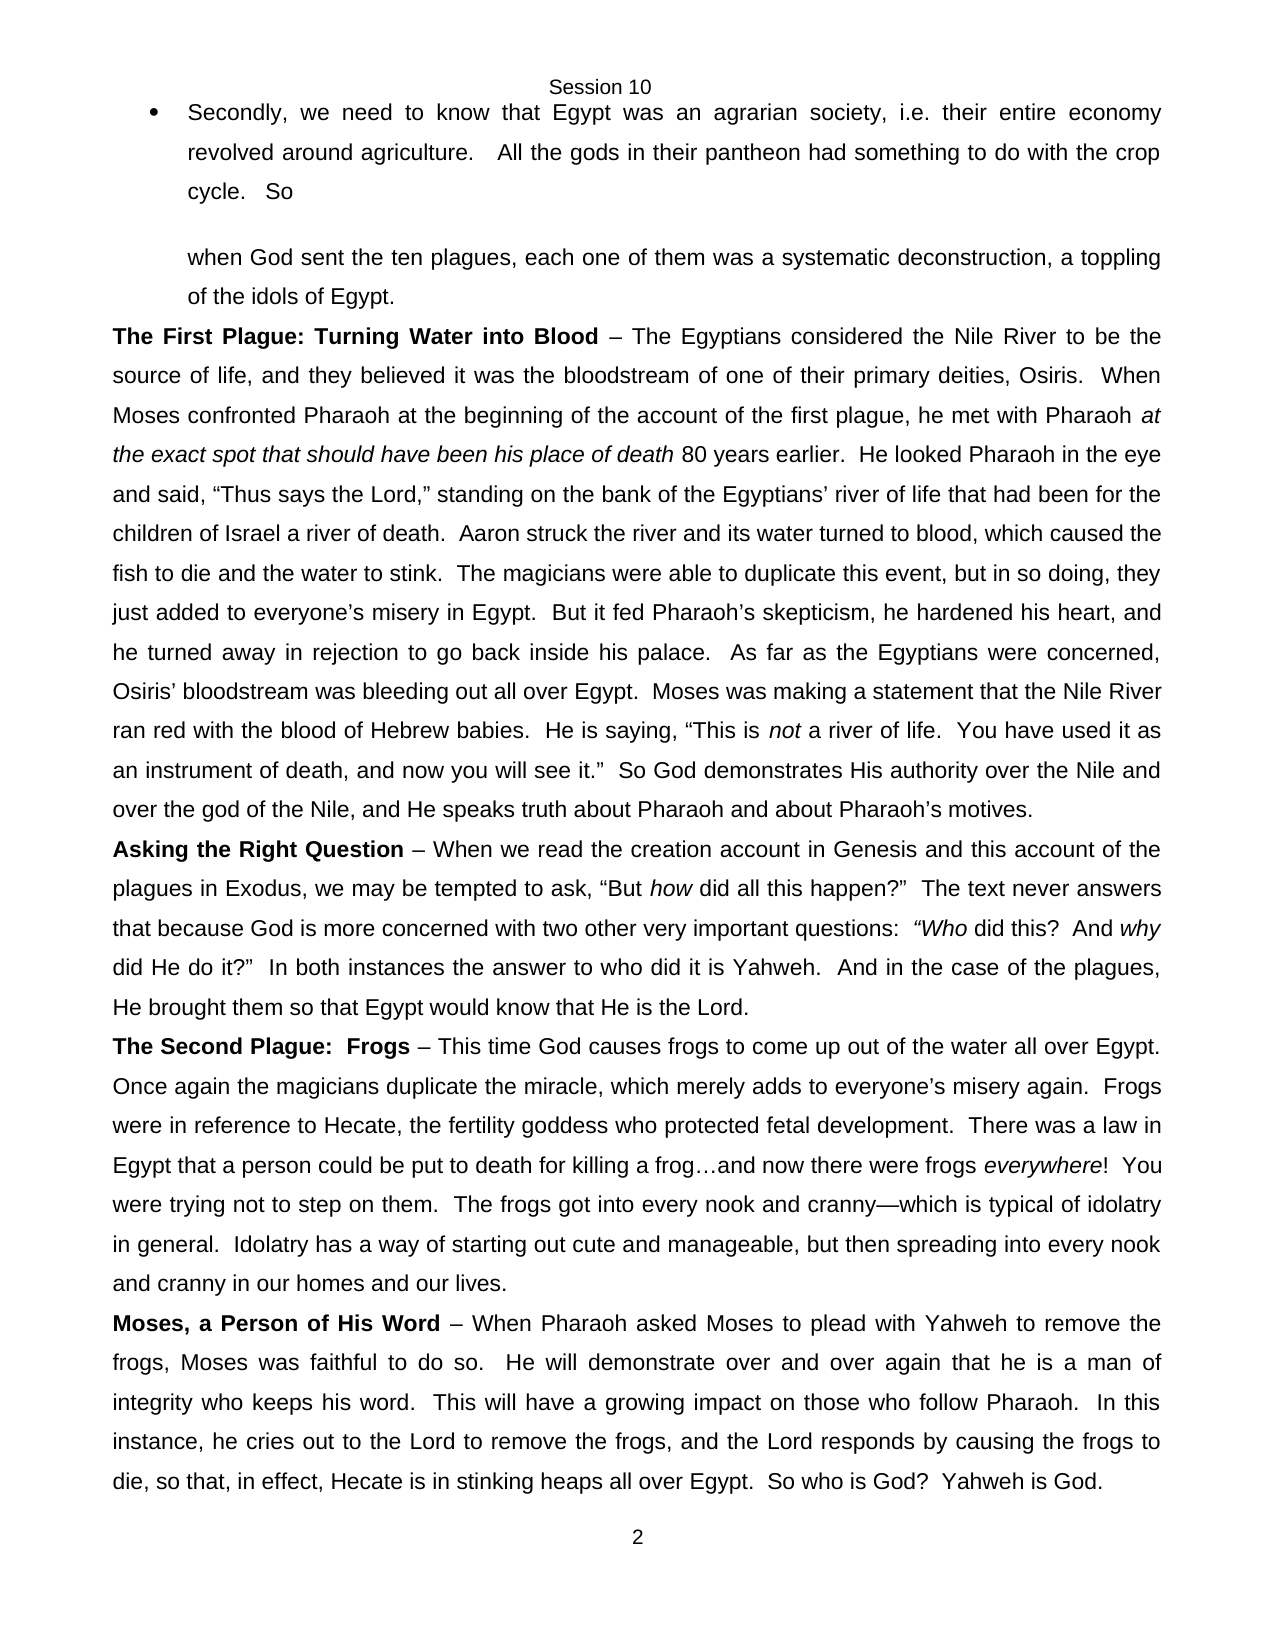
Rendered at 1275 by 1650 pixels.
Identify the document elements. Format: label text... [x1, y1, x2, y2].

text The Second Plague: Frogs – This time God causes frogs to come up out of the water all over Egypt. Once again the magicians duplicate the miracle, which merely adds to everyone’s misery again. Frogs were in reference to Hecate, the fertility goddess who protected fetal development. There was a law in Egypt that a person could be put to death for killing a frog…and now there were frogs everywhere! You were trying not to step on them. The frogs got into every nook and cranny—which is typical of idolatry in general. Idolatry has a way of starting out cute and manageable, but then spreading into every nook and cranny in our homes and our lives. [112, 1033, 1162, 1297]
text The First Plague: Turning Water into Blood – The Egyptians considered the Nile River to be the source of life, and they believed it was the bloodstream of one of their primary deities, Osiris. When Moses confronted Pharaoh at the beginning of the account of the first plague, he met with Pharaoh at the exact spot that should have been his place of death 80 years earlier. He looked Pharaoh in the eye and said, “Thus says the Lord,” standing on the bank of the Egyptians’ river of life that had been for the children of Israel a river of death. Aaron struck the river and its water turned to blood, which caused the fish to die and the water to stink. The magicians were able to duplicate this event, but in so doing, they just added to everyone’s misery in Egypt. But it fed Pharaoh’s skepticism, he hardened his heart, and he turned away in rejection to go back inside his palace. As far as the Egyptians were concerned, Osiris’ bloodstream was bleeding out all over Egypt. Moses was making a statement that the Nile River ran red with the blood of Hebrew babies. He is saying, “This is not a river of life. You have used it as an instrument of death, and now you will see it.” So God demonstrates His authority over the Nile and over the god of the Nile, and He speaks truth about Pharaoh and about Pharaoh’s motives. [112, 323, 1162, 823]
list Secondly, we need to know that Egypt was an agrarian society, i.e. their entire economy revolved around agriculture. All the gods in their pantheon had something to do with the crop cycle. So [150, 99, 1162, 204]
list when God sent the ten plagues, each one of them was a systematic deconstruction, a toppling of the idols of Egypt. [187, 244, 1162, 309]
text Asking the Right Question – When we read the creation account in Genesis and this account of the plagues in Exodus, we may be tempted to ask, “But how did all this happen?” The text never answers that because God is more concerned with two other very important questions: “Who did this? And why did He do it?” In both instances the answer to who did it is Yahweh. And in the case of the plagues, He brought them so that Egypt would know that He is the Lord. [112, 836, 1162, 1020]
text Moses, a Person of His Word – When Pharaoh asked Moses to plead with Yahweh to remove the frogs, Moses was faithful to do so. He will demonstrate over and over again that he is a man of integrity who keeps his word. This will have a growing impact on those who follow Pharaoh. In this instance, he cries out to the Lord to remove the frogs, and the Lord responds by causing the frogs to die, so that, in effect, Hecate is in stinking heaps all over Egypt. So who is God? Yahweh is God. [112, 1310, 1162, 1494]
